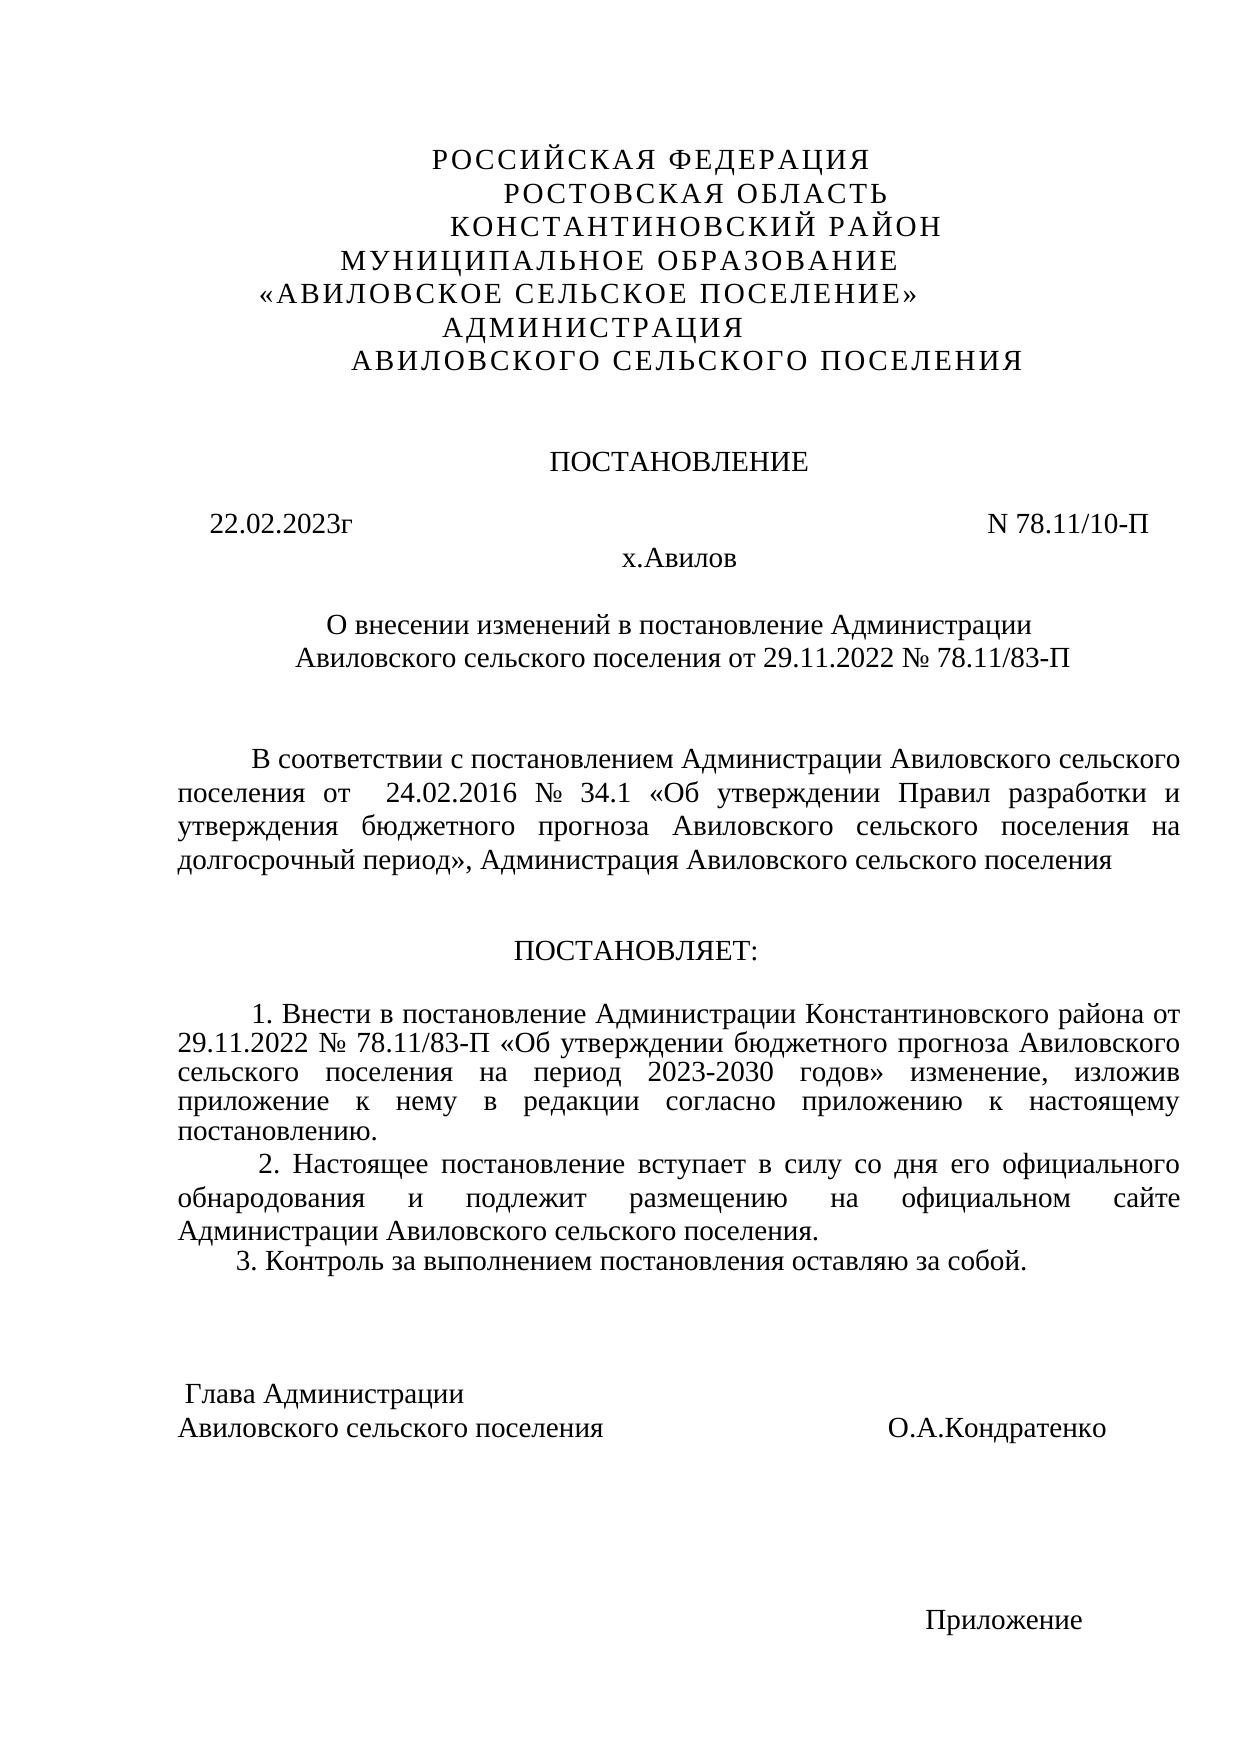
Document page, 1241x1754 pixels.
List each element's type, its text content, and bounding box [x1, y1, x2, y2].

text 3. Контроль за выполнением постановления оставляю за собой. [177, 1247, 1181, 1276]
text РОСТОВСКАЯ ОБЛАСТЬ [384, 176, 1007, 209]
text Авиловского сельского поселения О.А.Кондратенко [177, 1410, 1181, 1444]
text Приложение [827, 1602, 1181, 1636]
text 2. Настоящее постановление вступает в силу со дня его официального обнародования и подлежит размещению на официальном сайте Администрации Авиловского сельского поселения. [177, 1146, 1181, 1247]
text О внесении изменений в постановление Администрации [177, 607, 1181, 641]
text ПОСТАНОВЛЯЕТ: [177, 933, 1181, 966]
text «АВИЛОВСКОЕ СЕЛЬСКОЕ ПОСЕЛЕНИЕ» АДМИНИСТРАЦИЯ [177, 276, 1085, 343]
text Глава Администрации [177, 1377, 1181, 1410]
text МУНИЦИПАЛЬНОЕ ОБРАЗОВАНИЕ [177, 243, 1007, 276]
text В соответствии с постановлением Администрации Авиловского сельского поселения от 24.02.2016 № 34.1 «Об утверждении Правил разработки и утверждения бюджетного прогноза Авиловского сельского поселения на долгосрочный период», Администрация Авиловского сельского поселения [177, 741, 1181, 875]
text 22.02.2023г N 78.11/10-П [177, 506, 1181, 540]
text Авиловского сельского поселения от 29.11.2022 № 78.11/83-П [177, 641, 1181, 674]
text х.Авилов [177, 540, 1181, 573]
text КОНСТАНТИНОВСКИЙ РАЙОН [384, 209, 1007, 243]
text ПОСТАНОВЛЕНИЕ [177, 444, 1181, 478]
text 1. Внести в постановление Администрации Константиновского района от 29.11.2022 № 78.11/83-П «Об утверждении бюджетного прогноза Авиловского сельского поселения на период 2023-2030 годов» изменение, изложив приложение к нему в редакции согласно приложению к настоящему постановлению. [177, 1000, 1181, 1146]
text РОССИЙСКАЯ ФЕДЕРАЦИЯ [177, 142, 1007, 176]
text АВИЛОВСКОГО СЕЛЬСКОГО ПОСЕЛЕНИЯ [177, 343, 1196, 377]
